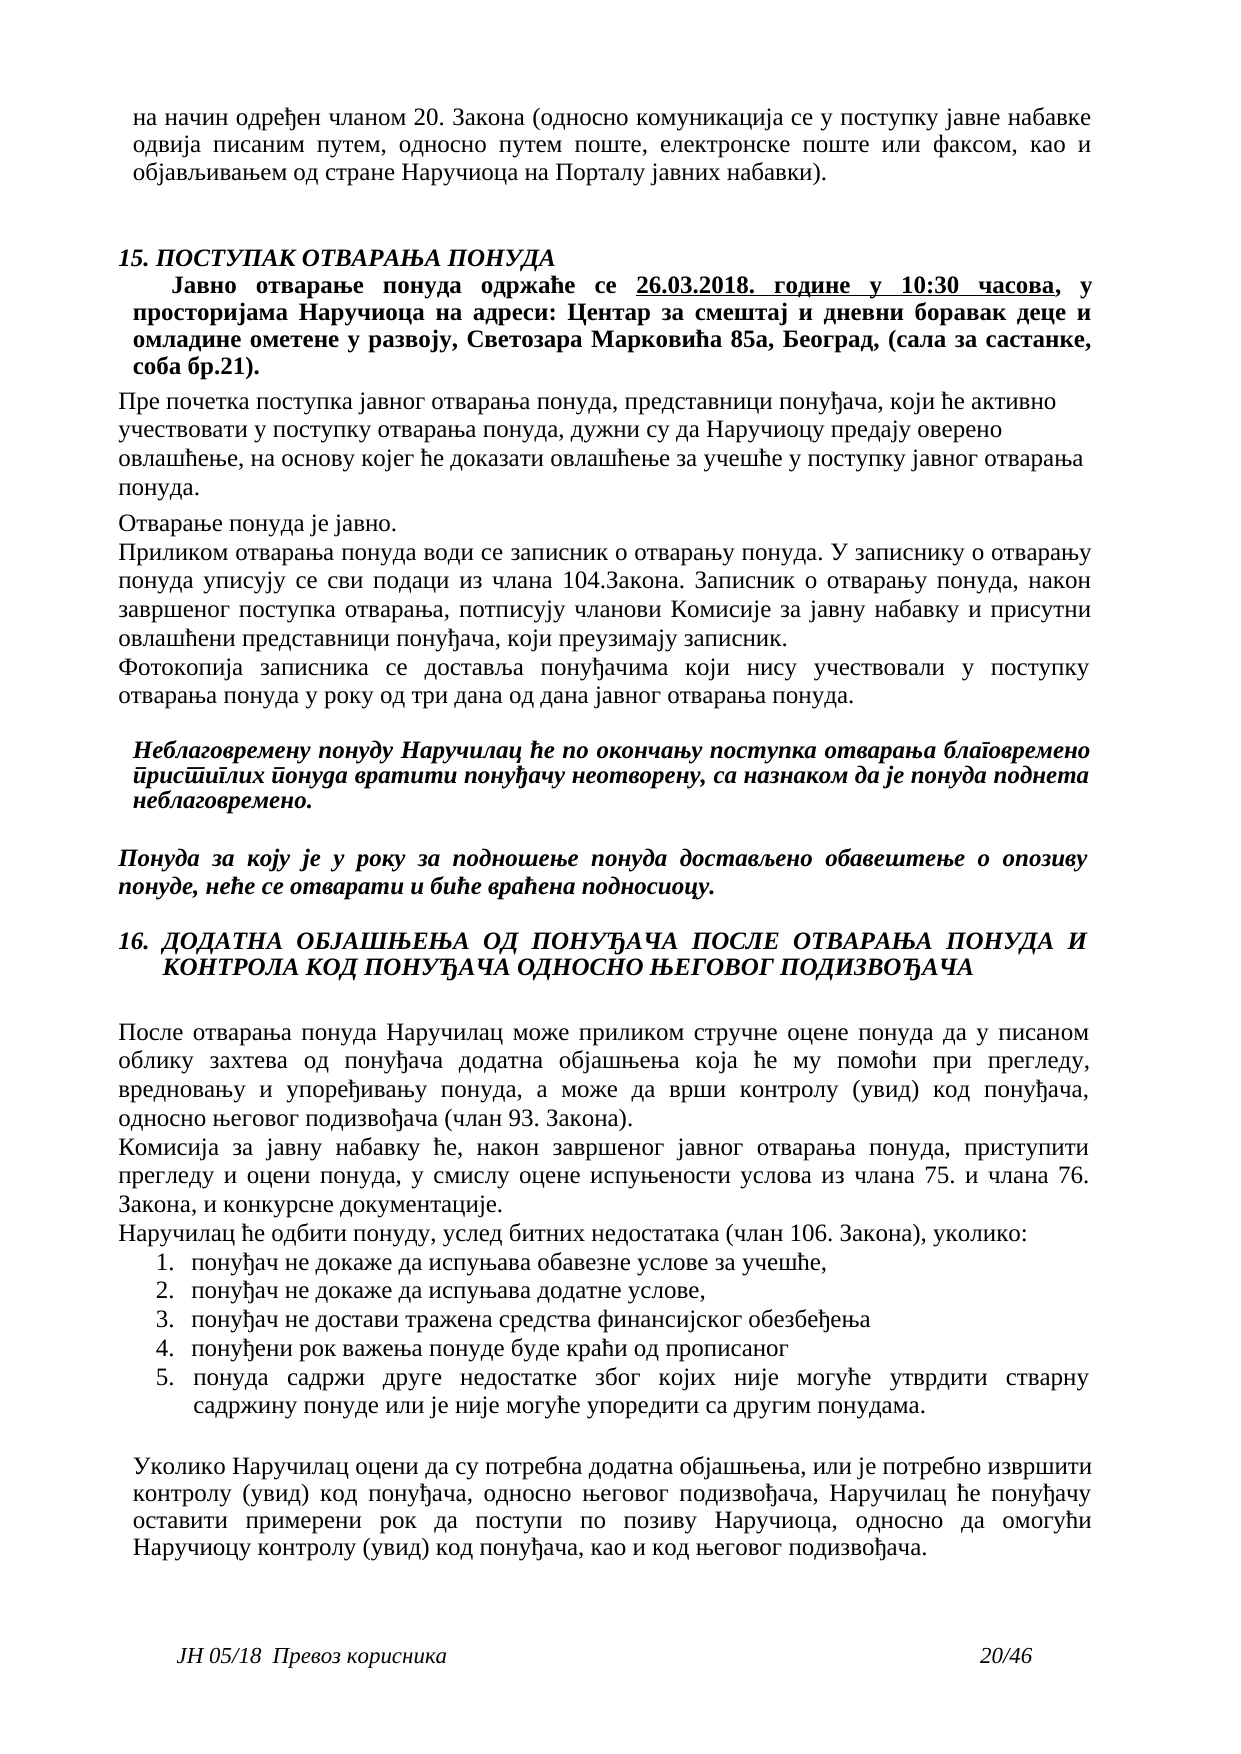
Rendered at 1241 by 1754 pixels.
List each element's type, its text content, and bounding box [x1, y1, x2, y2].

text 15. ПОСТУПАК ОТВАРАЊА ПОНУДА [118, 243, 1093, 272]
text После отварања понуда Наручилац може приликом стручне оцене понуда да у писаном облику захтева од понуђача додатна објашњења која ће му помоћи при прегледу, вредновању и упоређивању понуда, а може да врши контролу (увид) код понуђача, односно његовог подизвођача (члан 93. Закона). [118, 1017, 1091, 1132]
list понуђач не докаже да испуњава обавезне услове за учешће, [156, 1247, 1093, 1276]
text Наручилац ће одбити понуду, услед битних недостатака (члан 106. Закона), уколико: [118, 1218, 1093, 1247]
list понуђач не достави тражена средства финансијског обезбеђења [156, 1304, 1093, 1333]
text Јавно отварање понуда одржаће се 26.03.2018. године у 10:30 часова, у просторијама Наручиоца на адреси: Центар за смештај и дневни боравак деце и омладине ометене у развоју, Светoзара Марковића 85а, Београд, (сала за састанке, соба бр.21). [133, 272, 1093, 380]
list понуђач не докаже да испуњава додатне услове, [156, 1276, 1093, 1304]
list понуђени рок важења понуде буде краћи од прописаног [156, 1333, 1093, 1362]
text Неблаговремену понуду Наручилац ће по окончању поступка отварања благовремено пристиглих понуда вратити понуђачу неотворену, са назнаком да је понуда поднета неблаговремено. [133, 738, 1093, 814]
text Комисија за јавну набавку ће, након завршеног јавног отварања понуда, приступити прегледу и оцени понуда, у смислу оцене испуњености услова из члана 75. и члана 76. Закона, и конкурсне документације. [118, 1132, 1091, 1218]
text Отварање понуда је јавно. [118, 508, 1093, 537]
text Фотокопија записника се доставља понуђачима који нису учествовали у поступку отварања понуда у року од три дана од дана јавног отварања понуда. [118, 652, 1091, 709]
text 16. ДОДАТНА ОБЈАШЊЕЊА ОД ПОНУЂАЧА ПОСЛЕ ОТВАРАЊА ПОНУДА И КОНТРОЛА КОД ПОНУЂАЧА ОДНОСНО ЊЕГОВОГ ПОДИЗВОЂАЧА [118, 929, 1091, 981]
text Пре почетка поступка јавног отварања понуда, представници понуђача, који ће активно учествовати у поступку отварања понуда, дужни су да Наручиоцу предају оверено овлашћење, на основу којег ће доказати овлашћење за учешће у поступку јавног отварања понуда. [118, 386, 1093, 501]
list понуда садржи друге недостатке због којих није могуће утврдити стварну садржину понуде или је није могуће упоредити са другим понудама. [156, 1362, 1091, 1419]
text Приликом отварања понуда води се записник о отварању понуда. У записнику о отварању понуда уписују се сви подаци из члана 104.Закона. Записник о отварању понуда, након завршеног поступка отварања, потписују чланови Комисије за јавну набавку и присутни овлашћени представници понуђача, који преузимају записник. [118, 537, 1093, 652]
text Уколико Наручилац оцени да су потребна додатна објашњења, или је потребно извршити контролу (увид) код понуђача, односно његовог подизвођача, Наручилац ће понуђачу оставити примерени рок да поступи по позиву Наручиоца, односно да омогући Наручиоцу контролу (увид) код понуђача, као и код његовог подизвођача. [133, 1453, 1093, 1561]
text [133, 103, 1093, 186]
text Понуда за коју је у року за подношење понуда достављено обавештење о опозиву понуде, неће се отварати и биће враћена подносиоцу. [118, 843, 1091, 900]
